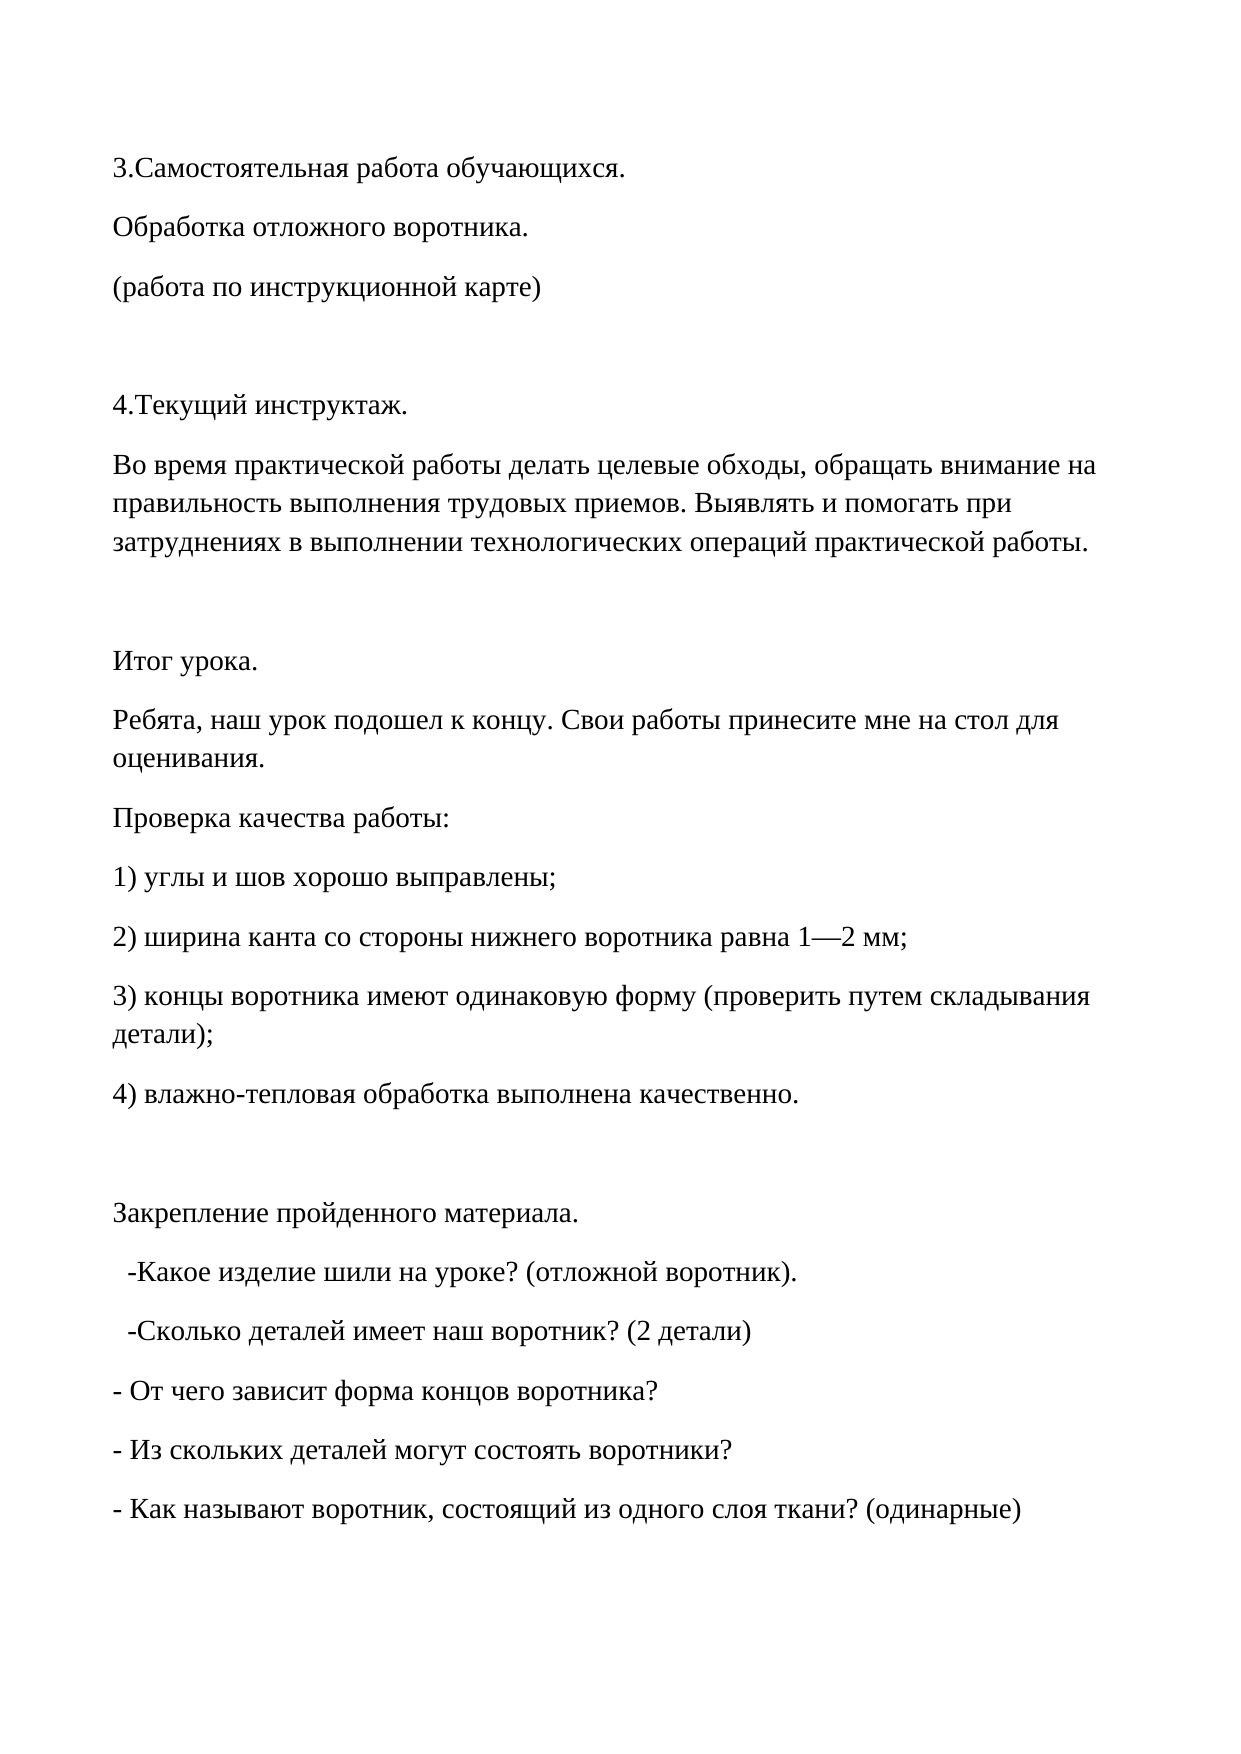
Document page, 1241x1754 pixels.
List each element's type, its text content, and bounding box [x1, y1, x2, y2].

text Итог урока. [112, 643, 1128, 676]
text 4) влажно-тепловая обработка выполнена качественно. [112, 1076, 1128, 1109]
text 1) углы и шов хорошо выправлены; [112, 859, 1128, 893]
text 4.Текущий инструктаж. [112, 387, 1128, 421]
text 3.Самостоятельная работа обучающихся. [112, 150, 1128, 183]
text - От чего зависит форма концов воротника? [112, 1373, 1128, 1406]
text 2) ширина канта со стороны нижнего воротника равна 1—2 мм; [112, 919, 1128, 952]
text - Из скольких деталей могут состоять воротники? [112, 1432, 1128, 1466]
text - Как называют воротник, состоящий из одного слоя ткани? (одинарные) [112, 1492, 1128, 1525]
text Проверка качества работы: [112, 800, 1128, 833]
text Обработка отложного воротника. [112, 209, 1128, 243]
text -Сколько деталей имеет наш воротник? (2 детали) [112, 1313, 1128, 1347]
text Ребята, наш урок подошел к концу. Свои работы принесите мне на стол для оценивания. [112, 702, 1128, 774]
text 3) концы воротника имеют одинаковую форму (проверить путем складывания детали); [112, 978, 1128, 1050]
text Во время практической работы делать целевые обходы, обращать внимание на правильность выполнения трудовых приемов. Выявлять и помогать при затруднениях в выполнении технологических операций практической работы. [112, 447, 1128, 557]
text Закрепление пройденного материала. [112, 1195, 1128, 1228]
text -Какое изделие шили на уроке? (отложной воротник). [112, 1254, 1128, 1288]
text (работа по инструкционной карте) [112, 269, 1128, 302]
